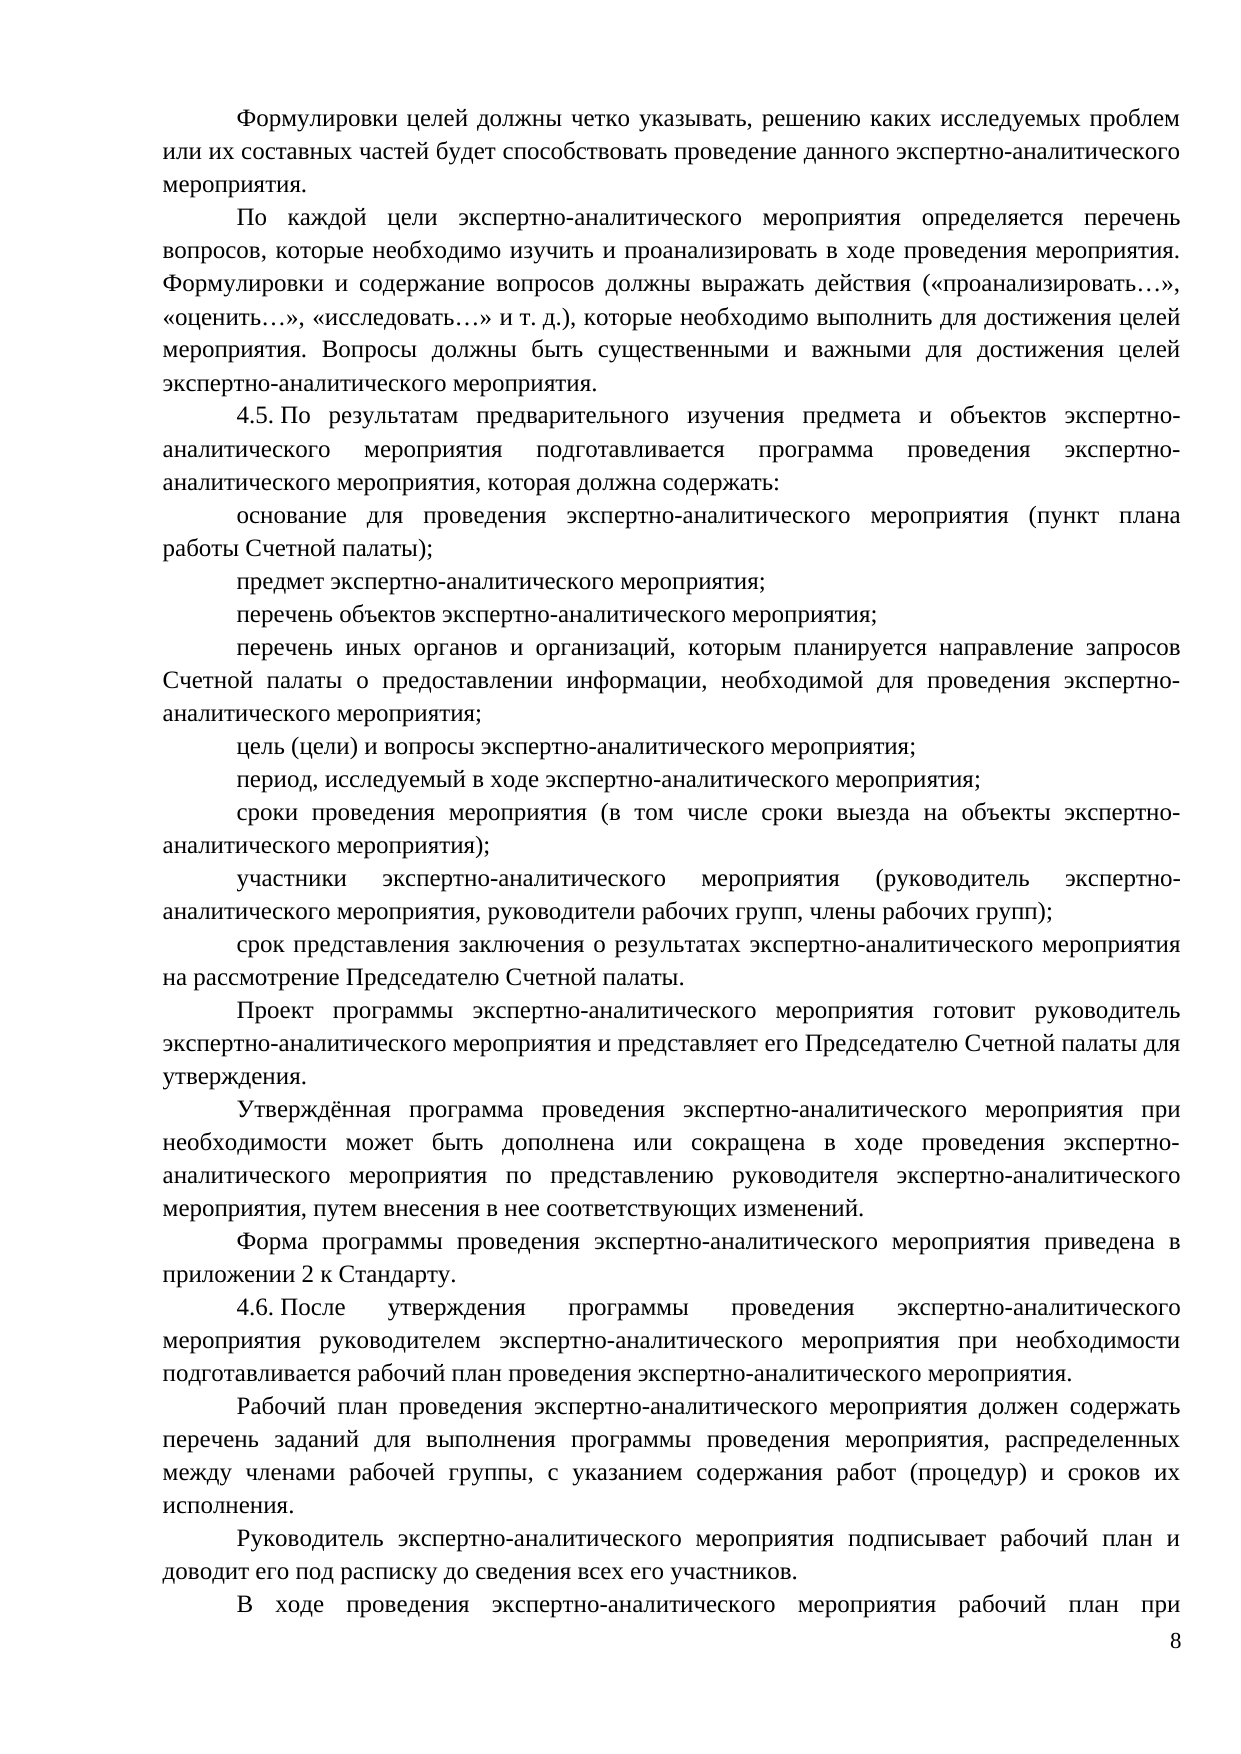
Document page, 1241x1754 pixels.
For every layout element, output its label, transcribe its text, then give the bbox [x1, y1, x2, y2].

text 4.5. По результатам предварительного изучения предмета и объектов экспертно-аналитического мероприятия подготавливается программа проведения экспертно-аналитического мероприятия, которая должна содержать: [162, 401, 1181, 495]
text перечень иных органов и организаций, которым планируется направление запросов Счетной палаты о предоставлении информации, необходимой для проведения экспертно-аналитического мероприятия; [162, 632, 1181, 727]
text цель (цели) и вопросы экспертно-аналитического мероприятия; [162, 731, 1181, 759]
text сроки проведения мероприятия (в том числе сроки выезда на объекты экспертно-аналитического мероприятия); [162, 797, 1181, 859]
text основание для проведения экспертно-аналитического мероприятия (пункт плана работы Счетной палаты); [162, 500, 1181, 561]
text Формулировки целей должны четко указывать, решению каких исследуемых проблем или их составных частей будет способствовать проведение данного экспертно-аналитического мероприятия. [162, 103, 1181, 198]
text предмет экспертно-аналитического мероприятия; [162, 566, 1181, 594]
text Руководитель экспертно-аналитического мероприятия подписывает рабочий план и доводит его под расписку до сведения всех его участников. [162, 1523, 1181, 1585]
text перечень объектов экспертно-аналитического мероприятия; [162, 599, 1181, 627]
text период, исследуемый в ходе экспертно-аналитического мероприятия; [162, 764, 1181, 793]
text По каждой цели экспертно-аналитического мероприятия определяется перечень вопросов, которые необходимо изучить и проанализировать в ходе проведения мероприятия. Формулировки и содержание вопросов должны выражать действия («проанализировать…», «оценить…», «исследовать…» и т. д.), которые необходимо выполнить для достижения целей мероприятия. Вопросы должны быть существенными и важными для достижения целей экспертно-аналитического мероприятия. [162, 202, 1181, 396]
text участники экспертно-аналитического мероприятия (руководитель экспертно-аналитического мероприятия, руководители рабочих групп, члены рабочих групп); [162, 863, 1181, 925]
text Утверждённая программа проведения экспертно-аналитического мероприятия при необходимости может быть дополнена или сокращена в ходе проведения экспертно-аналитического мероприятия по представлению руководителя экспертно-аналитического мероприятия, путем внесения в нее соответствующих изменений. [162, 1094, 1181, 1222]
text срок представления заключения о результатах экспертно-аналитического мероприятия на рассмотрение Председателю Счетной палаты. [162, 929, 1181, 991]
text Проект программы экспертно-аналитического мероприятия готовит руководитель экспертно-аналитического мероприятия и представляет его Председателю Счетной палаты для утверждения. [162, 995, 1181, 1090]
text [162, 1589, 1181, 1618]
text 4.6. После утверждения программы проведения экспертно-аналитического мероприятия руководителем экспертно-аналитического мероприятия при необходимости подготавливается рабочий план проведения экспертно-аналитического мероприятия. [162, 1292, 1181, 1387]
text Рабочий план проведения экспертно-аналитического мероприятия должен содержать перечень заданий для выполнения программы проведения мероприятия, распределенных между членами рабочей группы, с указанием содержания работ (процедур) и сроков их исполнения. [162, 1391, 1181, 1519]
text Форма программы проведения экспертно-аналитического мероприятия приведена в приложении 2 к Стандарту. [162, 1226, 1181, 1288]
